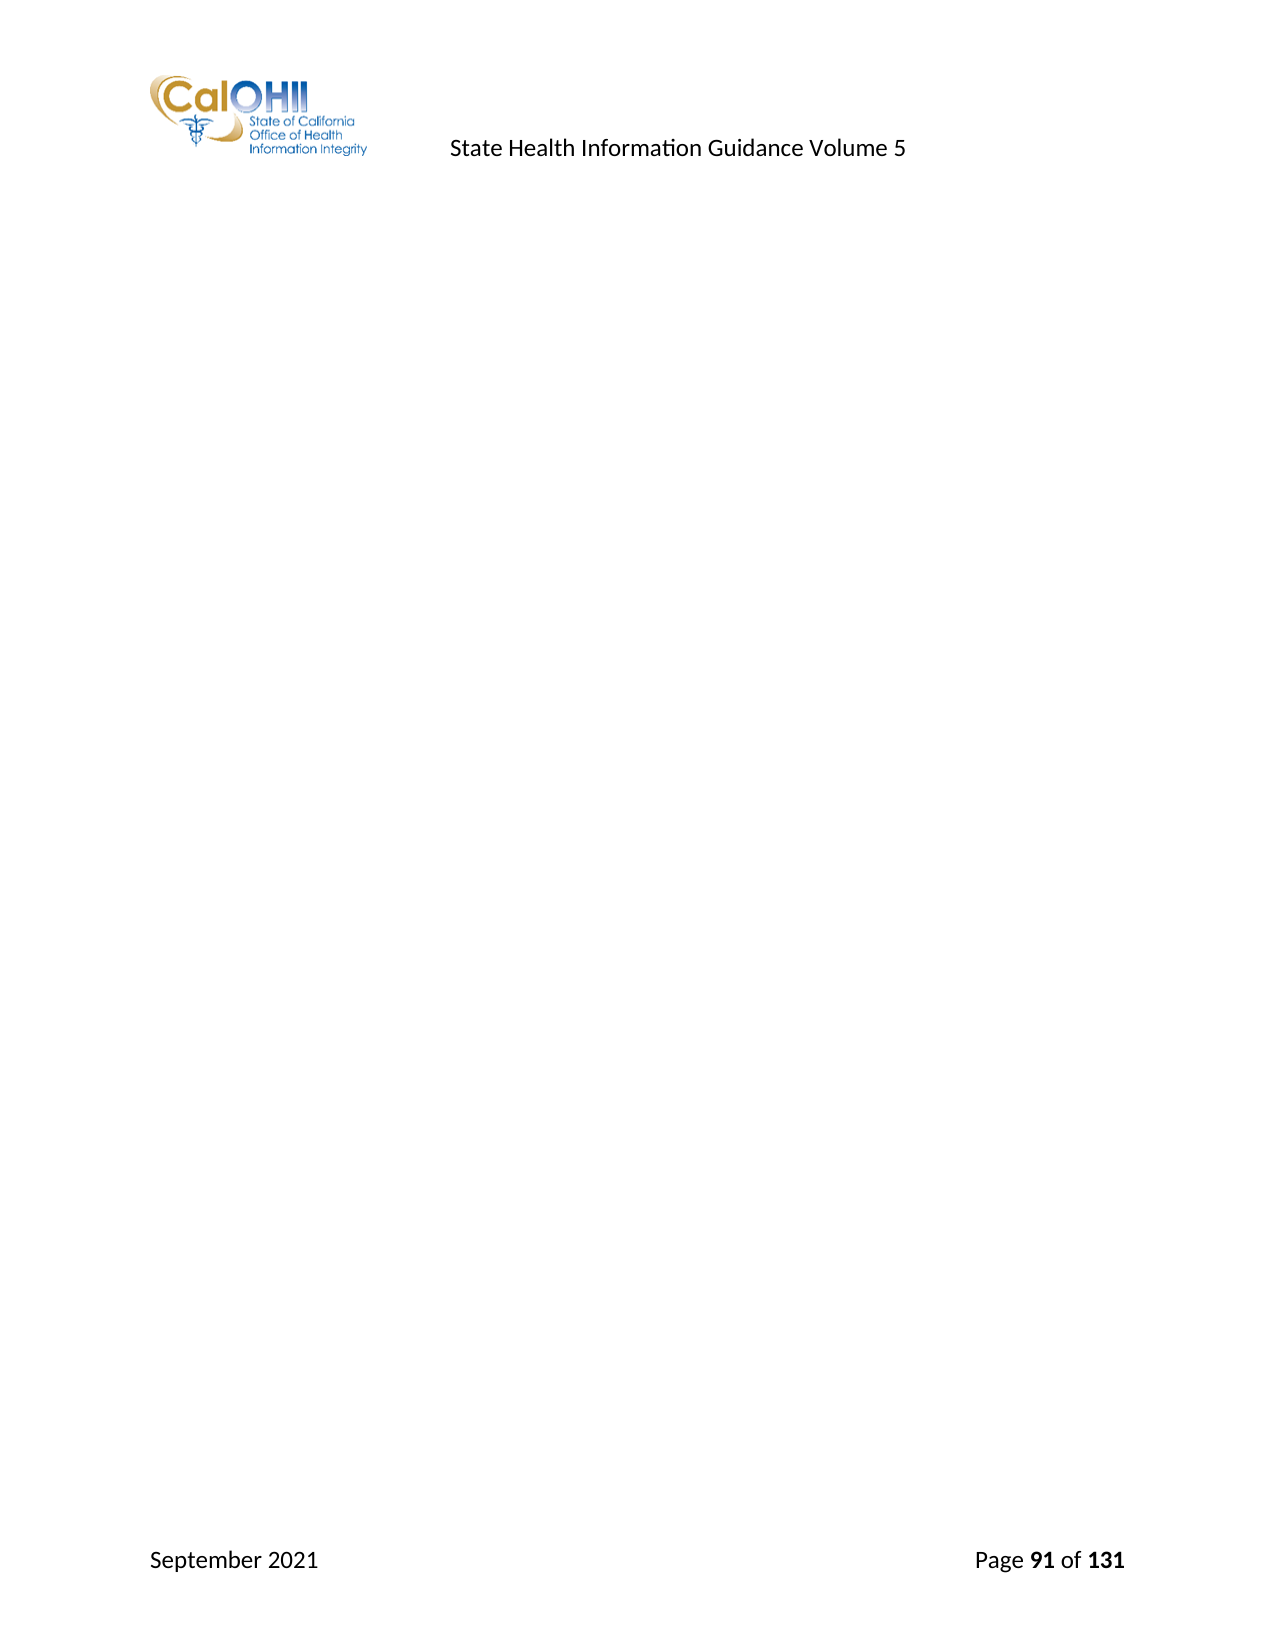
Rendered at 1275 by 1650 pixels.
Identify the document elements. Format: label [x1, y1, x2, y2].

picture [150, 75, 367, 156]
